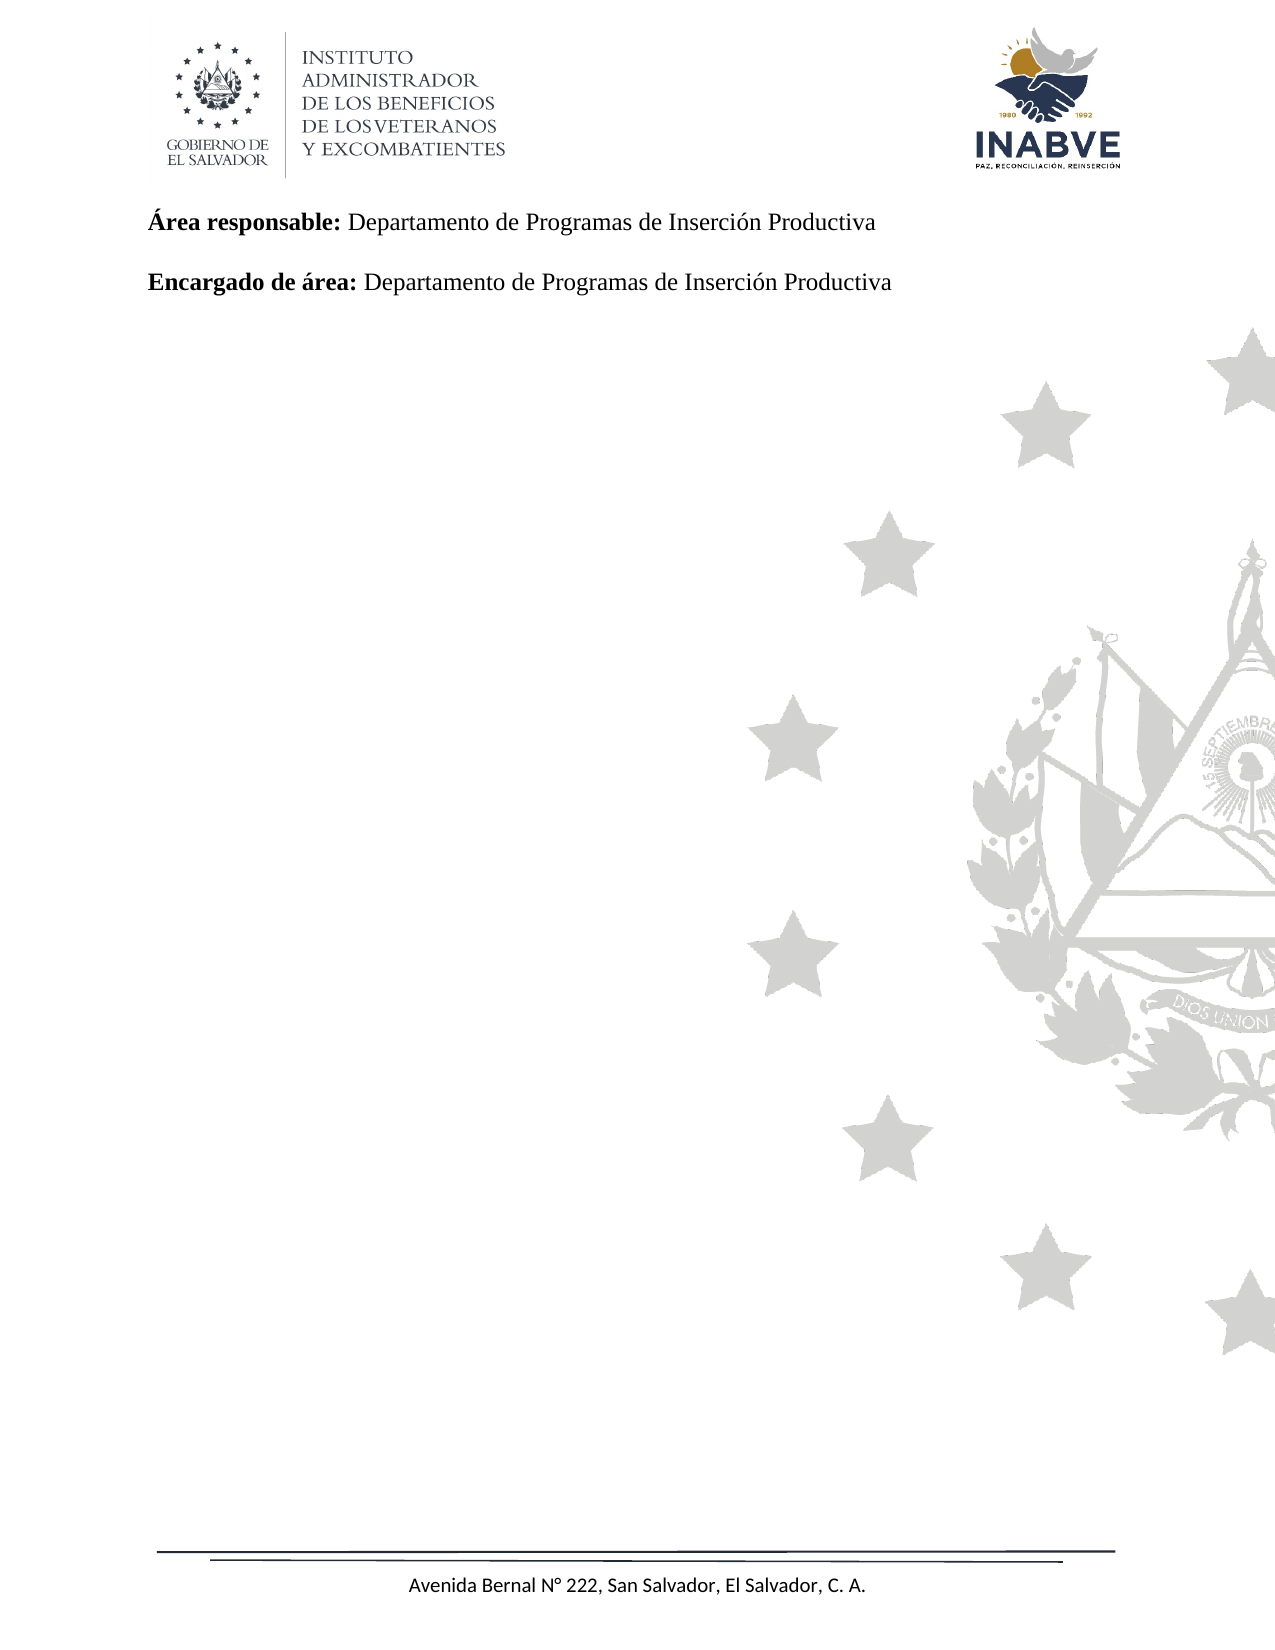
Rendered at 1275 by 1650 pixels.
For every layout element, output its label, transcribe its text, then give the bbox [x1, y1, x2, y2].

text Área responsable: Departamento de Programas de Inserción Productiva [148, 207, 1127, 236]
text Encargado de área: Departamento de Programas de Inserción Productiva [148, 267, 1127, 295]
picture [968, 19, 1128, 176]
picture [147, 16, 526, 192]
picture [609, 276, 1275, 1418]
